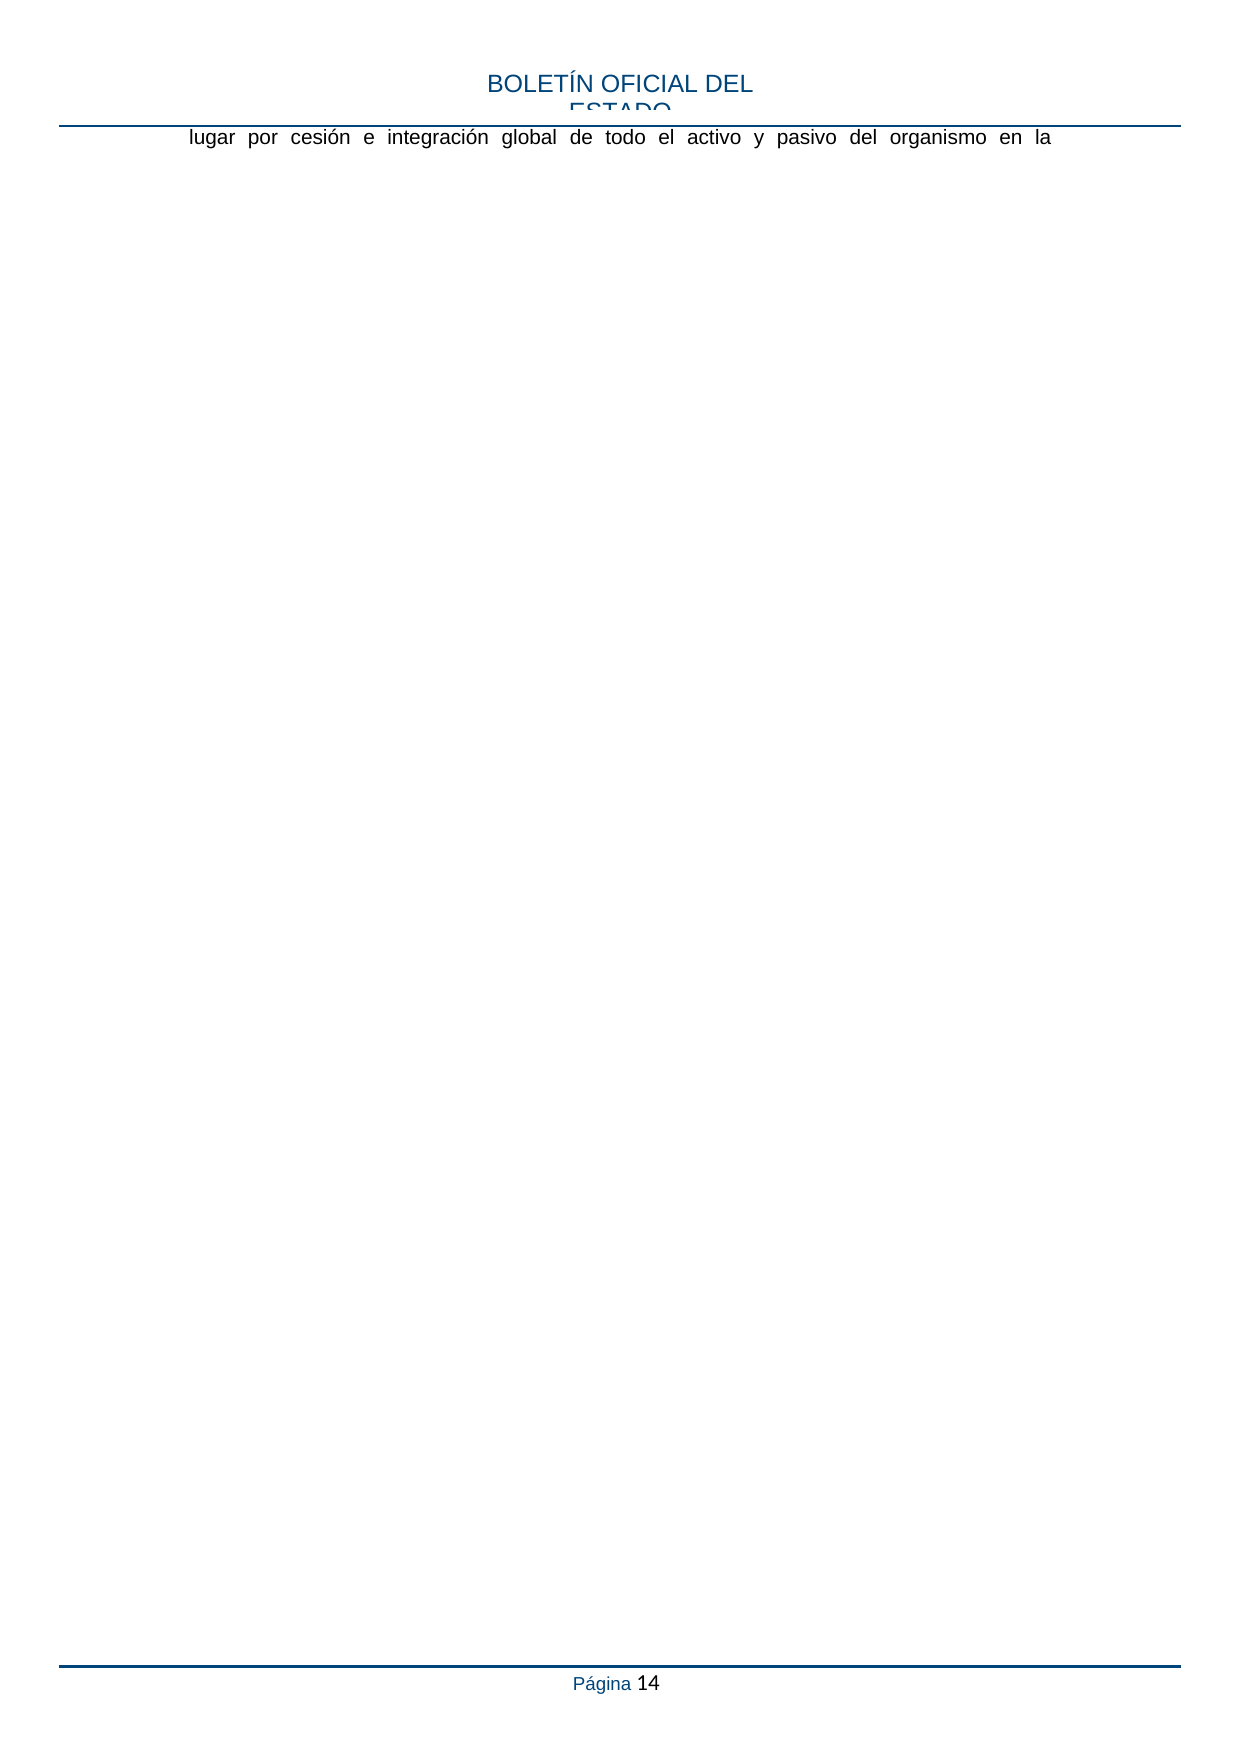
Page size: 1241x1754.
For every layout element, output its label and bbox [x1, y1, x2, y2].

text [189, 125, 1051, 149]
